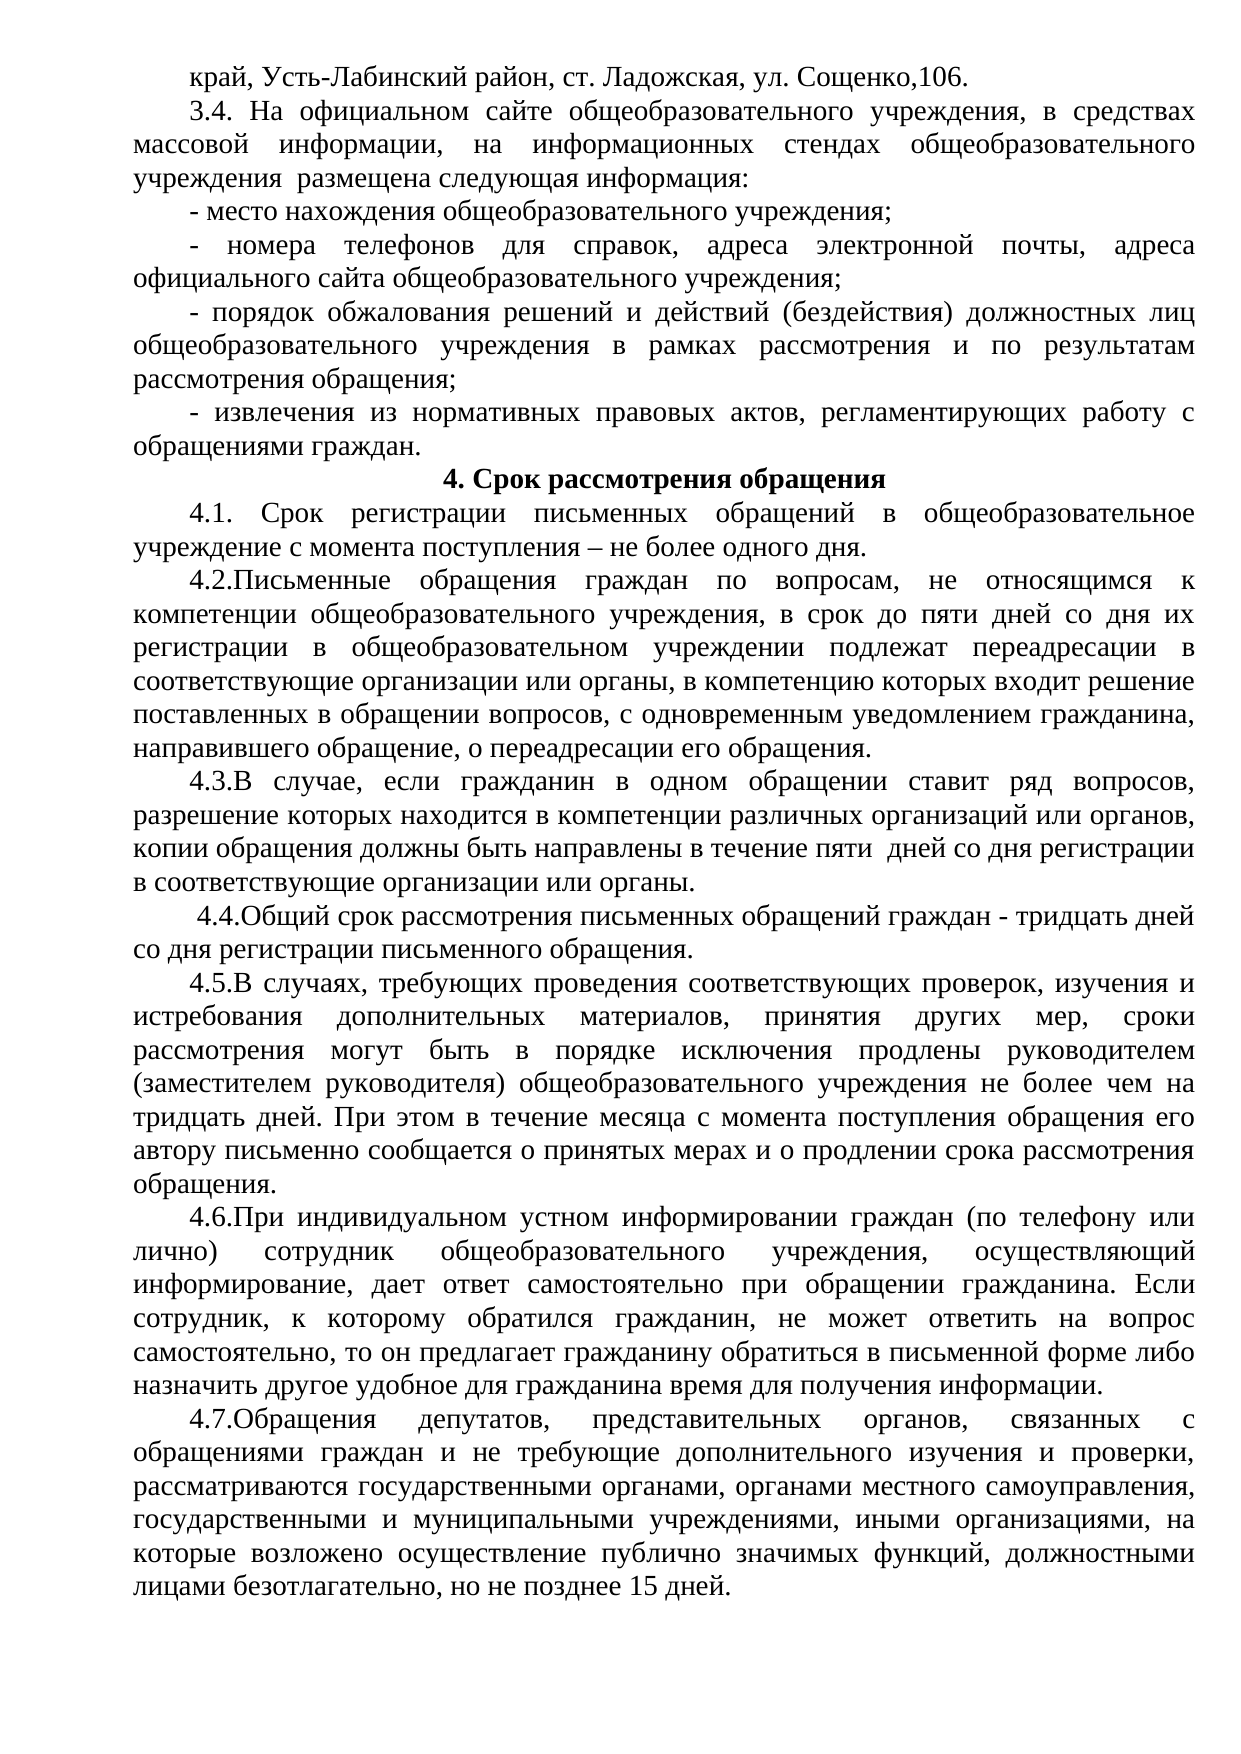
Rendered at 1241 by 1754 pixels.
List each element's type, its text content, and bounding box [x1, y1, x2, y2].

text 4.4.Общий срок рассмотрения письменных обращений граждан - тридцать дней со дня регистрации письменного обращения. [133, 898, 1196, 965]
text 4.2.Письменные обращения граждан по вопросам, не относящимся к компетенции общеобразовательного учреждения, в срок до пяти дней со дня их регистрации в общеобразовательном учреждении подлежат переадресации в соответствующие организации или органы, в компетенцию которых входит решение поставленных в обращении вопросов, с одновременным уведомлением гражданина, направившего обращение, о переадресации его обращения. [133, 562, 1196, 763]
text - номера телефонов для справок, адреса электронной почты, адреса официального сайта общеобразовательного учреждения; [133, 227, 1196, 294]
text - порядок обжалования решений и действий (бездействия) должностных лиц общеобразовательного учреждения в рамках рассмотрения и по результатам рассмотрения обращения; [133, 294, 1196, 394]
text край, Усть-Лабинский район, ст. Ладожская, ул. Сощенко,106. [133, 59, 1196, 93]
text 4.7.Обращения депутатов, представительных органов, связанных с обращениями граждан и не требующие дополнительного изучения и проверки, рассматриваются государственными органами, органами местного самоуправления, государственными и муниципальными учреждениями, иными организациями, на которые возложено осуществление публично значимых функций, должностными лицами безотлагательно, но не позднее 15 дней. [133, 1401, 1196, 1602]
text - место нахождения общеобразовательного учреждения; [133, 193, 1196, 227]
text 4.6.При индивидуальном устном информировании граждан (по телефону или лично) сотрудник общеобразовательного учреждения, осуществляющий информирование, дает ответ самостоятельно при обращении гражданина. Если сотрудник, к которому обратился гражданин, не может ответить на вопрос самостоятельно, то он предлагает гражданину обратиться в письменной форме либо назначить другое удобное для гражданина время для получения информации. [133, 1199, 1196, 1401]
text 4.5.В случаях, требующих проведения соответствующих проверок, изучения и истребования дополнительных материалов, принятия других мер, сроки рассмотрения могут быть в порядке исключения продлены руководителем (заместителем руководителя) общеобразовательного учреждения не более чем на тридцать дней. При этом в течение месяца с момента поступления обращения его автору письменно сообщается о принятых мерах и о продлении срока рассмотрения обращения. [133, 965, 1196, 1199]
text 4.1. Срок регистрации письменных обращений в общеобразовательное учреждение с момента поступления – не более одного дня. [133, 495, 1196, 562]
text - извлечения из нормативных правовых актов, регламентирующих работу с обращениями граждан. [133, 394, 1196, 462]
text 3.4. На официальном сайте общеобразовательного учреждения, в средствах массовой информации, на информационных стендах общеобразовательного учреждения размещена следующая информация: [133, 93, 1196, 193]
text 4. Срок рассмотрения обращения [133, 462, 1196, 495]
text 4.3.В случае, если гражданин в одном обращении ставит ряд вопросов, разрешение которых находится в компетенции различных организаций или органов, копии обращения должны быть направлены в течение пяти дней со дня регистрации в соответствующие организации или органы. [133, 763, 1196, 898]
